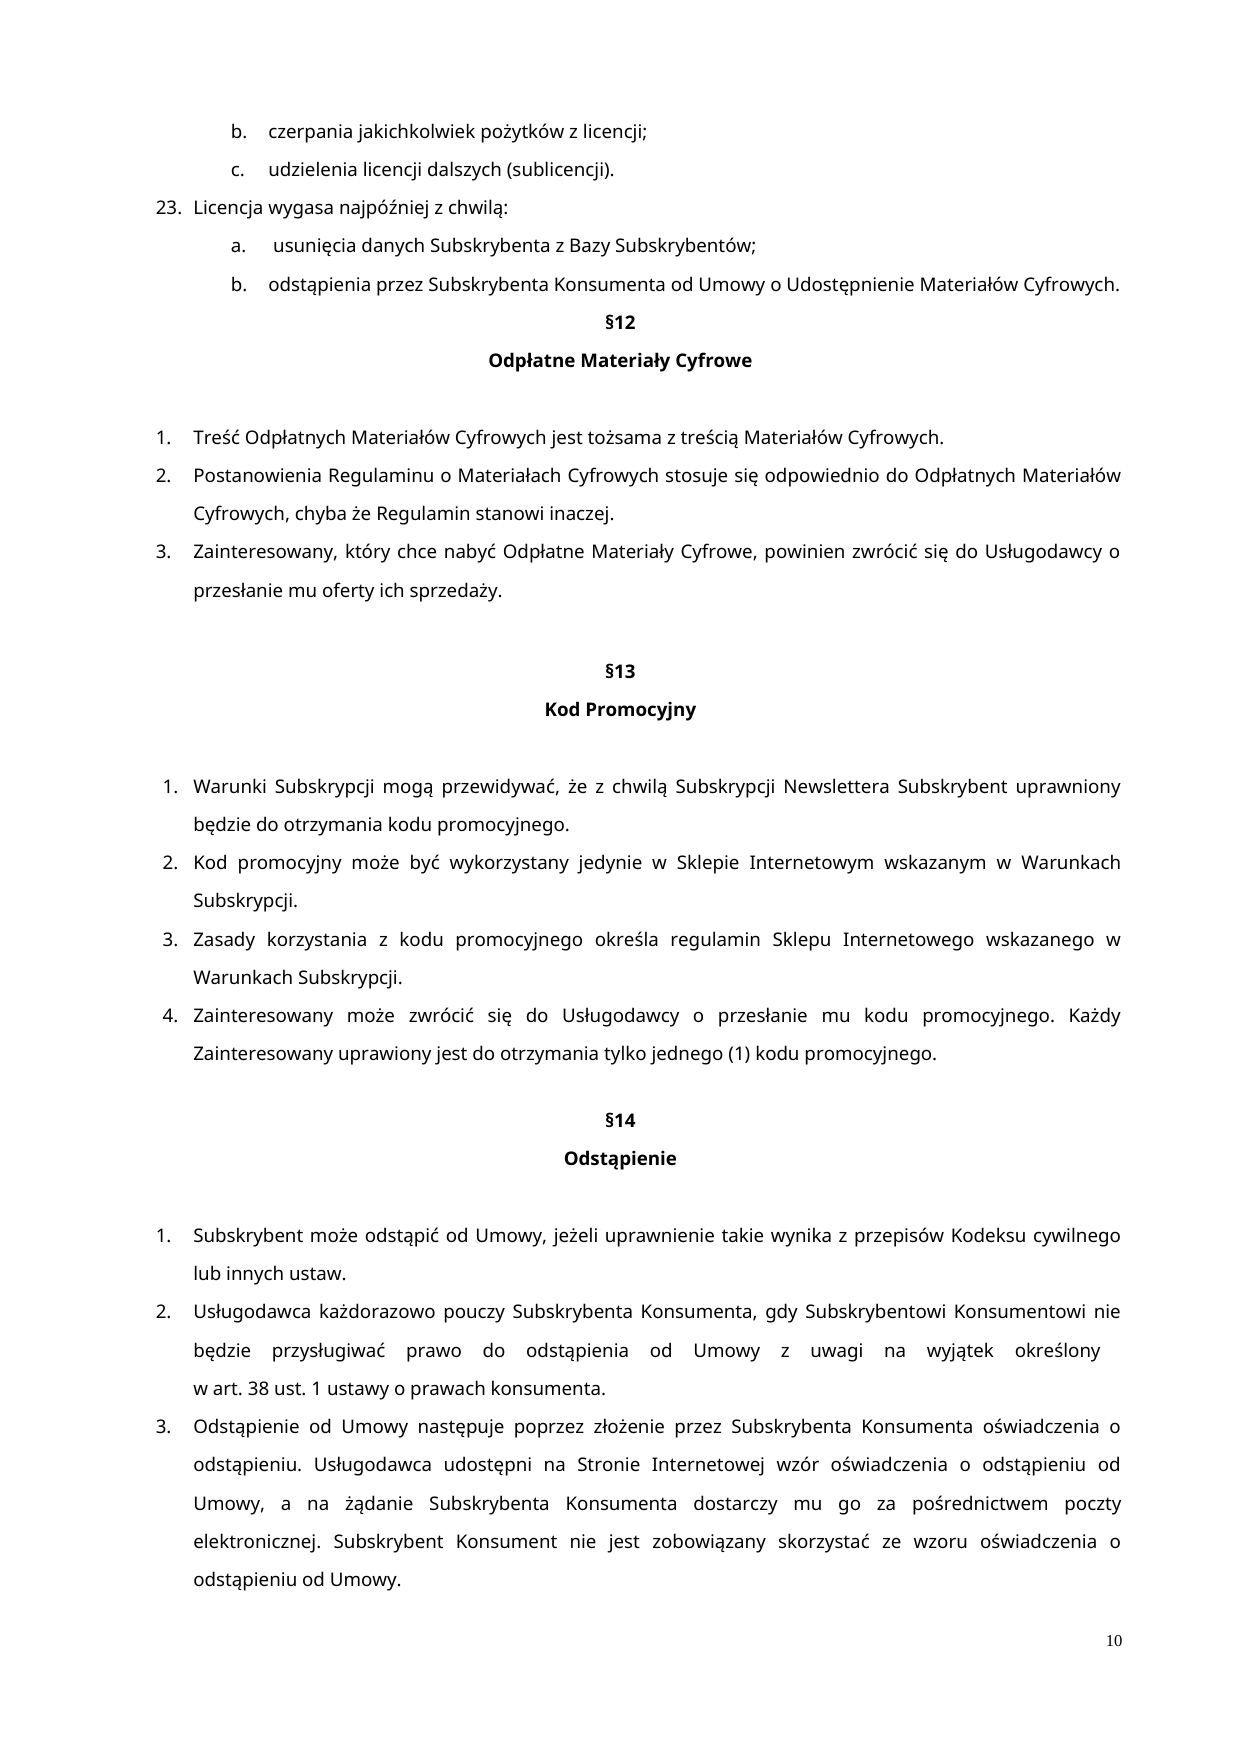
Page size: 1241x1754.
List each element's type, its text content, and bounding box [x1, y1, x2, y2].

text Odpłatne Materiały Cyfrowe [118, 347, 1122, 373]
text §14 [118, 1107, 1122, 1133]
list Postanowienia Regulaminu o Materiałach Cyfrowych stosuje się odpowiednio do Odpłatnych Materiałów Cyfrowych, chyba że Regulamin stanowi inaczej. [156, 462, 1122, 526]
list Zasady korzystania z kodu promocyjnego określa regulamin Sklepu Internetowego wskazanego w Warunkach Subskrypcji. [162, 926, 1122, 989]
list Zainteresowany może zwrócić się do Usługodawcy o przesłanie mu kodu promocyjnego. Każdy Zainteresowany uprawiony jest do otrzymania tylko jednego (1) kodu promocyjnego. [162, 1002, 1122, 1066]
text Odstąpienie [118, 1146, 1122, 1171]
list odstąpienia przez Subskrybenta Konsumenta od Umowy o Udostępnienie Materiałów Cyfrowych. [231, 271, 1122, 297]
list Warunki Subskrypcji mogą przewidywać, że z chwilą Subskrypcji Newslettera Subskrybent uprawniony będzie do otrzymania kodu promocyjnego. [162, 773, 1122, 837]
list Zainteresowany, który chce nabyć Odpłatne Materiały Cyfrowe, powinien zwrócić się do Usługodawcy o przesłanie mu oferty ich sprzedaży. [156, 539, 1122, 602]
list Usługodawca każdorazowo pouczy Subskrybenta Konsumenta, gdy Subskrybentowi Konsumentowi nie będzie przysługiwać prawo do odstąpienia od Umowy z uwagi na wyjątek określony w art. 38 ust. 1 ustawy o prawach konsumenta. [156, 1299, 1122, 1401]
list czerpania jakichkolwiek pożytków z licencji; [231, 118, 1122, 144]
list Subskrybent może odstąpić od Umowy, jeżeli uprawnienie takie wynika z przepisów Kodeksu cywilnego lub innych ustaw. [156, 1222, 1122, 1286]
list Kod promocyjny może być wykorzystany jedynie w Sklepie Internetowym wskazanym w Warunkach Subskrypcji. [162, 849, 1122, 913]
list Licencja wygasa najpóźniej z chwilą: [156, 194, 1122, 220]
list usunięcia danych Subskrybenta z Bazy Subskrybentów; [231, 233, 1122, 258]
text Kod Promocyjny [118, 696, 1122, 722]
text §13 [118, 658, 1122, 684]
list Odstąpienie od Umowy następuje poprzez złożenie przez Subskrybenta Konsumenta oświadczenia o odstąpieniu. Usługodawca udostępni na Stronie Internetowej wzór oświadczenia o odstąpieniu od Umowy, a na żądanie Subskrybenta Konsumenta dostarczy mu go za pośrednictwem poczty elektronicznej. Subskrybent Konsument nie jest zobowiązany skorzystać ze wzoru oświadczenia o odstąpieniu od Umowy. [156, 1413, 1122, 1592]
list udzielenia licencji dalszych (sublicencji). [231, 156, 1122, 182]
text §12 [118, 309, 1122, 335]
list Treść Odpłatnych Materiałów Cyfrowych jest tożsama z treścią Materiałów Cyfrowych. [156, 424, 1122, 449]
